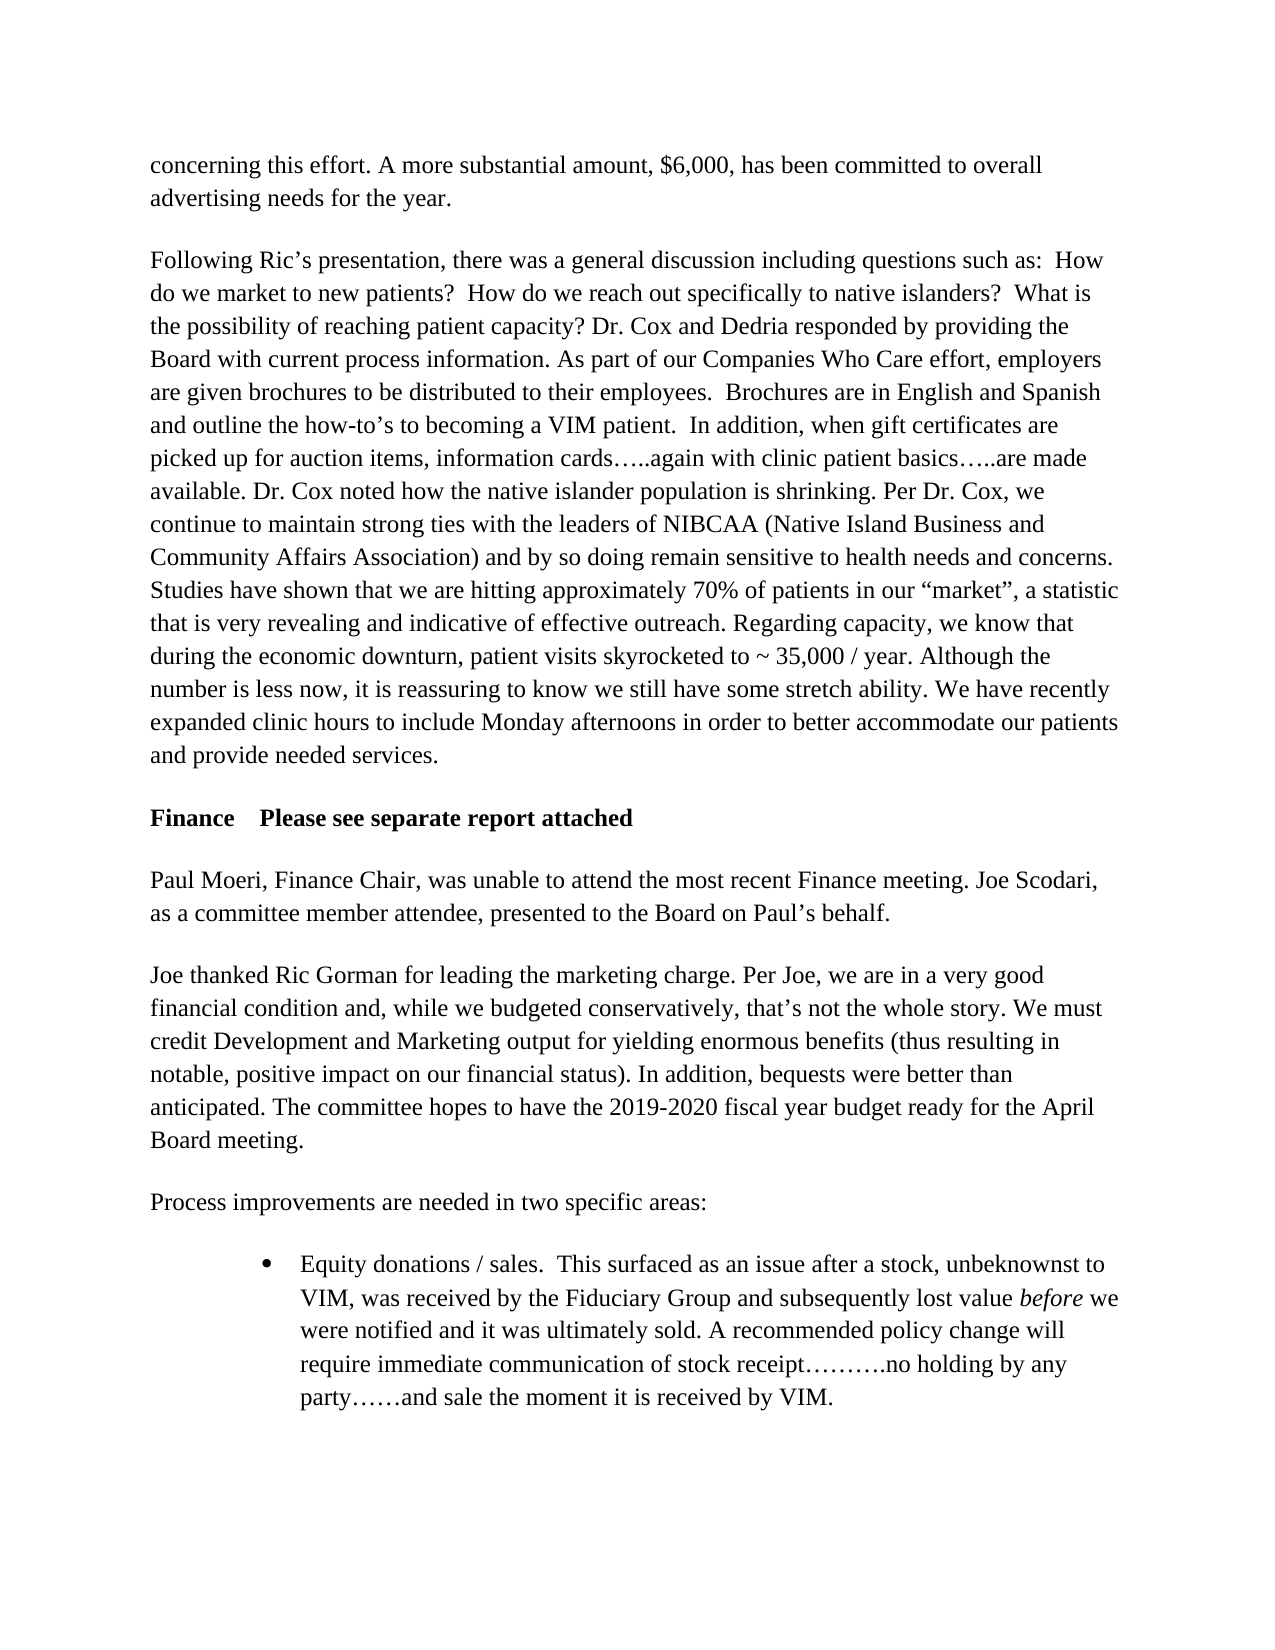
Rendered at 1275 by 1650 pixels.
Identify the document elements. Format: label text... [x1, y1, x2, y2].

list Equity donations / sales. This surfaced as an issue after a stock, unbeknownst to VIM, was received by the Fiduciary Group and subsequently lost value before we were notified and it was ultimately sold. A recommended policy change will require immediate communication of stock receipt……….no holding by any party……and sale the moment it is received by VIM. [262, 1249, 1125, 1410]
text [150, 150, 1125, 212]
text Paul Moeri, Finance Chair, was unable to attend the most recent Finance meeting. Joe Scodari, as a committee member attendee, presented to the Board on Paul’s behalf. [150, 865, 1125, 927]
text Finance Please see separate report attached [150, 803, 1125, 831]
text Process improvements are needed in two specific areas: [150, 1187, 1125, 1216]
text Following Ric’s presentation, there was a general discussion including questions such as: How do we market to new patients? How do we reach out specifically to native islanders? What is the possibility of reaching patient capacity? Dr. Cox and Dedria responded by providing the Board with current process information. As part of our Companies Who Care effort, employers are given brochures to be distributed to their employees. Brochures are in English and Spanish and outline the how-to’s to becoming a VIM patient. In addition, when gift certificates are picked up for auction items, information cards…..again with clinic patient basics…..are made available. Dr. Cox noted how the native islander population is shrinking. Per Dr. Cox, we continue to maintain strong ties with the leaders of NIBCAA (Native Island Business and Community Affairs Association) and by so doing remain sensitive to health needs and concerns. Studies have shown that we are hitting approximately 70% of patients in our “market”, a statistic that is very revealing and indicative of effective outreach. Regarding capacity, we know that during the economic downturn, patient visits skyrocketed to ~ 35,000 / year. Although the number is less now, it is reassuring to know we still have some stretch ability. We have recently expanded clinic hours to include Monday afternoons in order to better accommodate our patients and provide needed services. [150, 245, 1125, 769]
text Joe thanked Ric Gorman for leading the marketing charge. Per Joe, we are in a very good financial condition and, while we budgeted conservatively, that’s not the whole story. We must credit Development and Marketing output for yielding enormous benefits (thus resulting in notable, positive impact on our financial status). In addition, bequests were better than anticipated. The committee hopes to have the 2019-2020 fiscal year budget ready for the April Board meeting. [150, 960, 1125, 1154]
